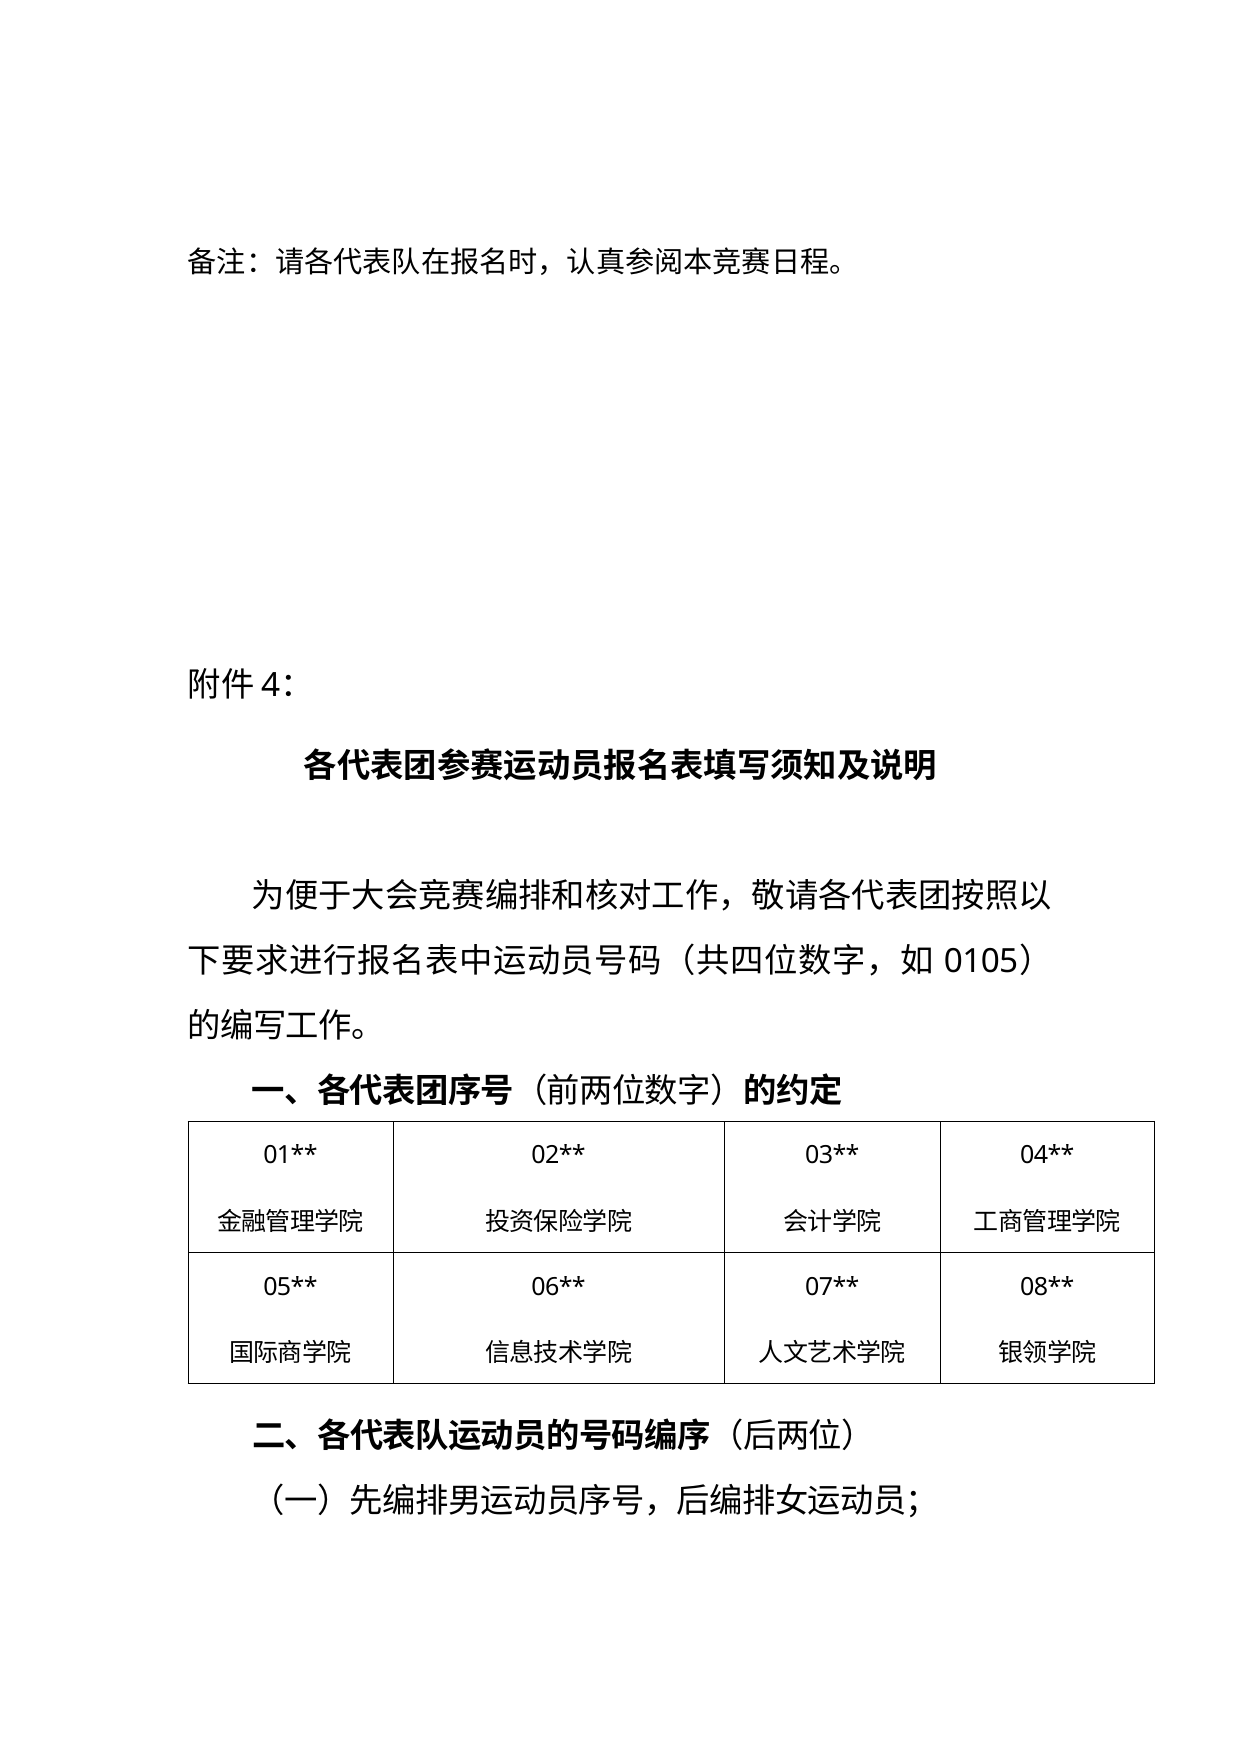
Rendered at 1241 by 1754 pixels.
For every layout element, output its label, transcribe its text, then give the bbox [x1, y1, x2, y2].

text 各代表团参赛运动员报名表填写须知及说明 [187, 731, 1053, 796]
table_header 02** 投资保险学院 [394, 1122, 724, 1252]
text 附件4： [187, 649, 1053, 714]
table_header 01** 金融管理学院 [189, 1122, 393, 1252]
text 备注：请各代表队在报名时，认真参阅本竞赛日程。 [187, 227, 1053, 292]
table_cell 05** 国际商学院 [189, 1253, 393, 1383]
table_cell 06** 信息技术学院 [394, 1253, 724, 1383]
text 二、各代表队运动员的号码编序（后两位） [187, 1400, 1053, 1465]
table_cell 08** 银领学院 [941, 1253, 1154, 1383]
text （一）先编排男运动员序号，后编排女运动员； [187, 1465, 1053, 1530]
table_cell 07** 人文艺术学院 [725, 1253, 940, 1383]
table_header 03** 会计学院 [725, 1122, 940, 1252]
text 为便于大会竞赛编排和核对工作，敬请各代表团按照以下要求进行报名表中运动员号码（共四位数字，如0105）的编写工作。 [187, 861, 1053, 1056]
text 一、各代表团序号（前两位数字）的约定 [187, 1056, 1053, 1121]
table_header 04** 工商管理学院 [941, 1122, 1154, 1252]
